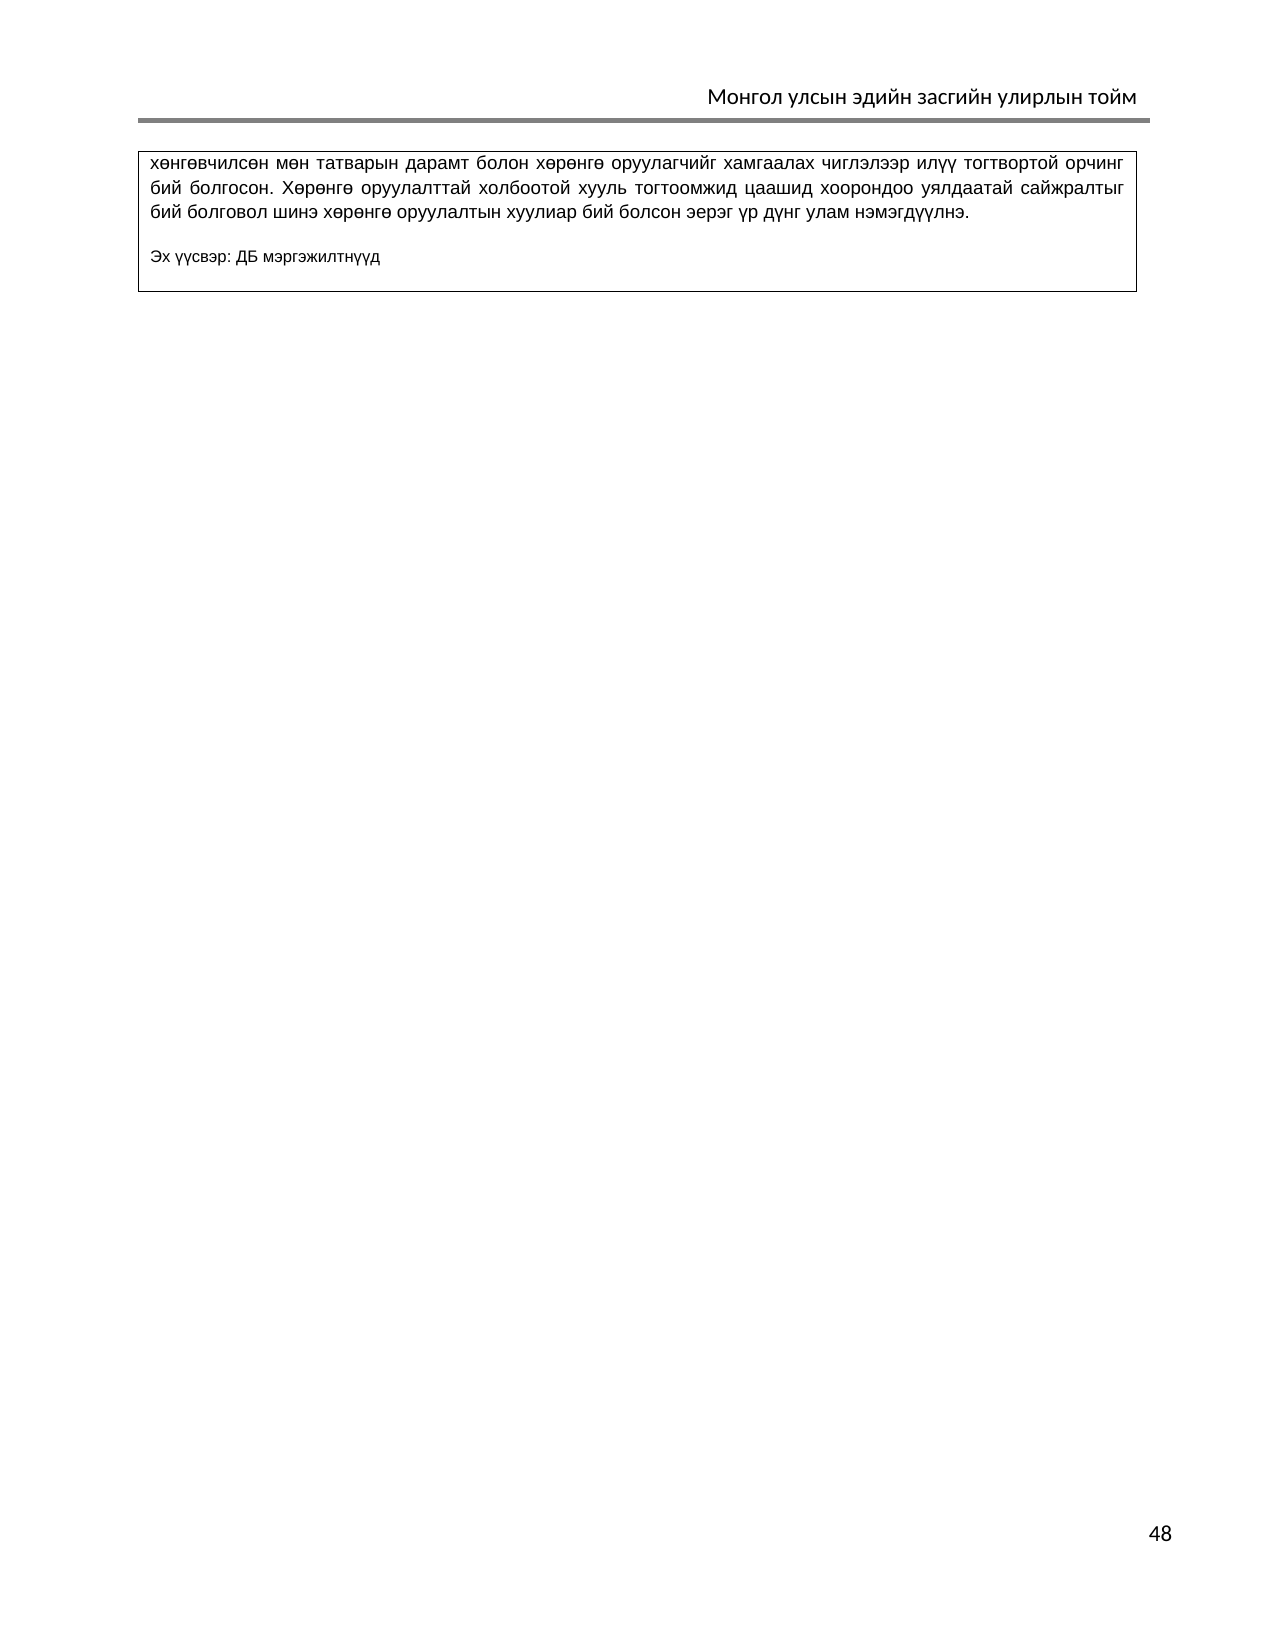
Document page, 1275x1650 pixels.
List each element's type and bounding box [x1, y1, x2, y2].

table_header [139, 152, 1136, 291]
